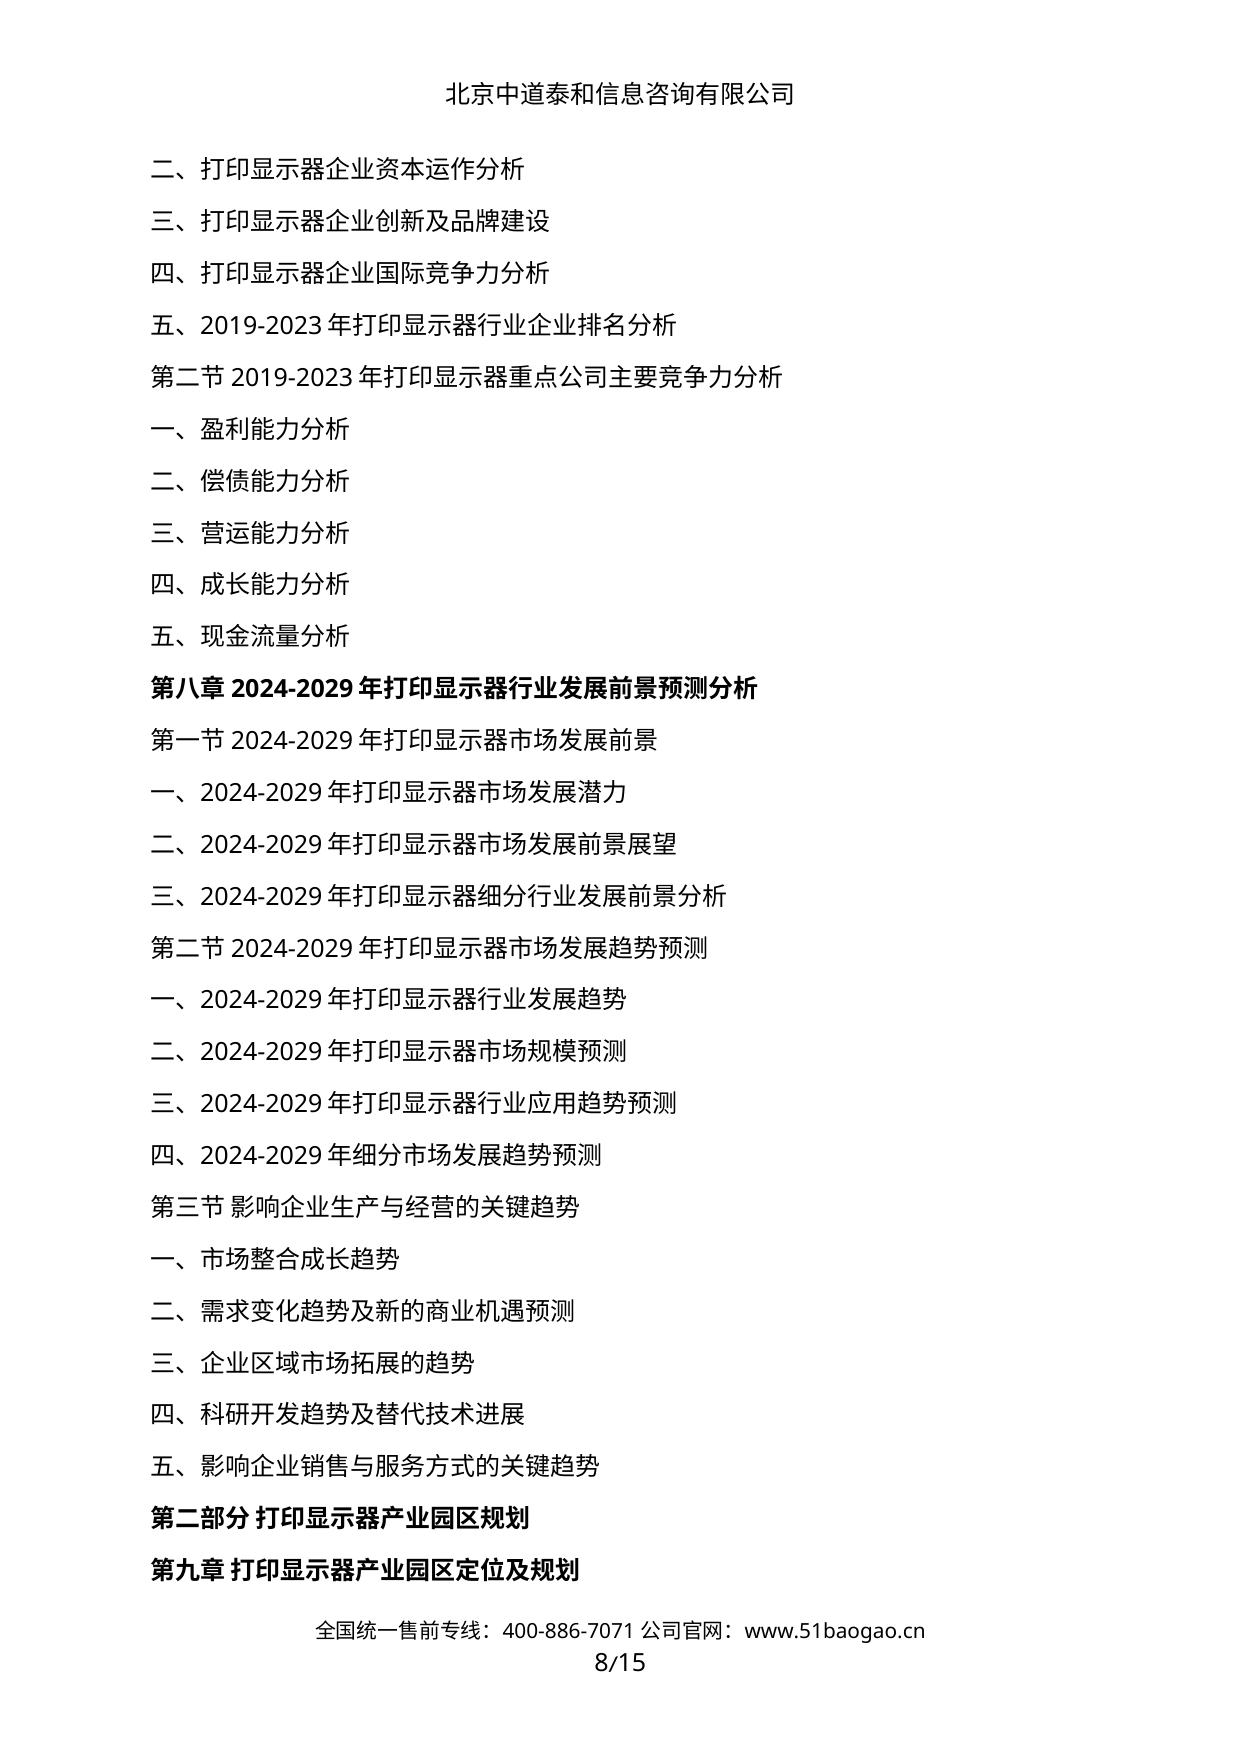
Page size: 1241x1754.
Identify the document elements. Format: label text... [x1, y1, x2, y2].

text 四、成长能力分析 [150, 565, 1090, 601]
text 三、2024-2029年打印显示器细分行业发展前景分析 [150, 876, 1090, 912]
text 第三节 影响企业生产与经营的关键趋势 [150, 1187, 1090, 1224]
text 五、影响企业销售与服务方式的关键趋势 [150, 1447, 1090, 1483]
text 第二节 2019-2023年打印显示器重点公司主要竞争力分析 [150, 357, 1090, 394]
text 一、市场整合成长趋势 [150, 1239, 1090, 1276]
text 二、2024-2029年打印显示器市场规模预测 [150, 1032, 1090, 1068]
text 二、打印显示器企业资本运作分析 [150, 150, 1090, 186]
text 第二节 2024-2029年打印显示器市场发展趋势预测 [150, 928, 1090, 964]
text 五、2019-2023年打印显示器行业企业排名分析 [150, 306, 1090, 342]
text 四、科研开发趋势及替代技术进展 [150, 1395, 1090, 1431]
text 三、2024-2029年打印显示器行业应用趋势预测 [150, 1084, 1090, 1120]
text 二、2024-2029年打印显示器市场发展前景展望 [150, 824, 1090, 861]
text 四、2024-2029年细分市场发展趋势预测 [150, 1136, 1090, 1172]
text 第二部分 打印显示器产业园区规划 [150, 1499, 1090, 1535]
text 第八章 2024-2029年打印显示器行业发展前景预测分析 [150, 669, 1090, 705]
text 三、打印显示器企业创新及品牌建设 [150, 202, 1090, 238]
text 四、打印显示器企业国际竞争力分析 [150, 254, 1090, 290]
text 二、需求变化趋势及新的商业机遇预测 [150, 1291, 1090, 1327]
text 一、2024-2029年打印显示器市场发展潜力 [150, 772, 1090, 809]
text 三、营运能力分析 [150, 513, 1090, 549]
text 二、偿债能力分析 [150, 461, 1090, 497]
text 一、盈利能力分析 [150, 409, 1090, 446]
text 第一节 2024-2029年打印显示器市场发展前景 [150, 721, 1090, 757]
text 第九章 打印显示器产业园区定位及规划 [150, 1551, 1090, 1587]
text 五、现金流量分析 [150, 617, 1090, 653]
text 一、2024-2029年打印显示器行业发展趋势 [150, 980, 1090, 1016]
text 三、企业区域市场拓展的趋势 [150, 1343, 1090, 1379]
